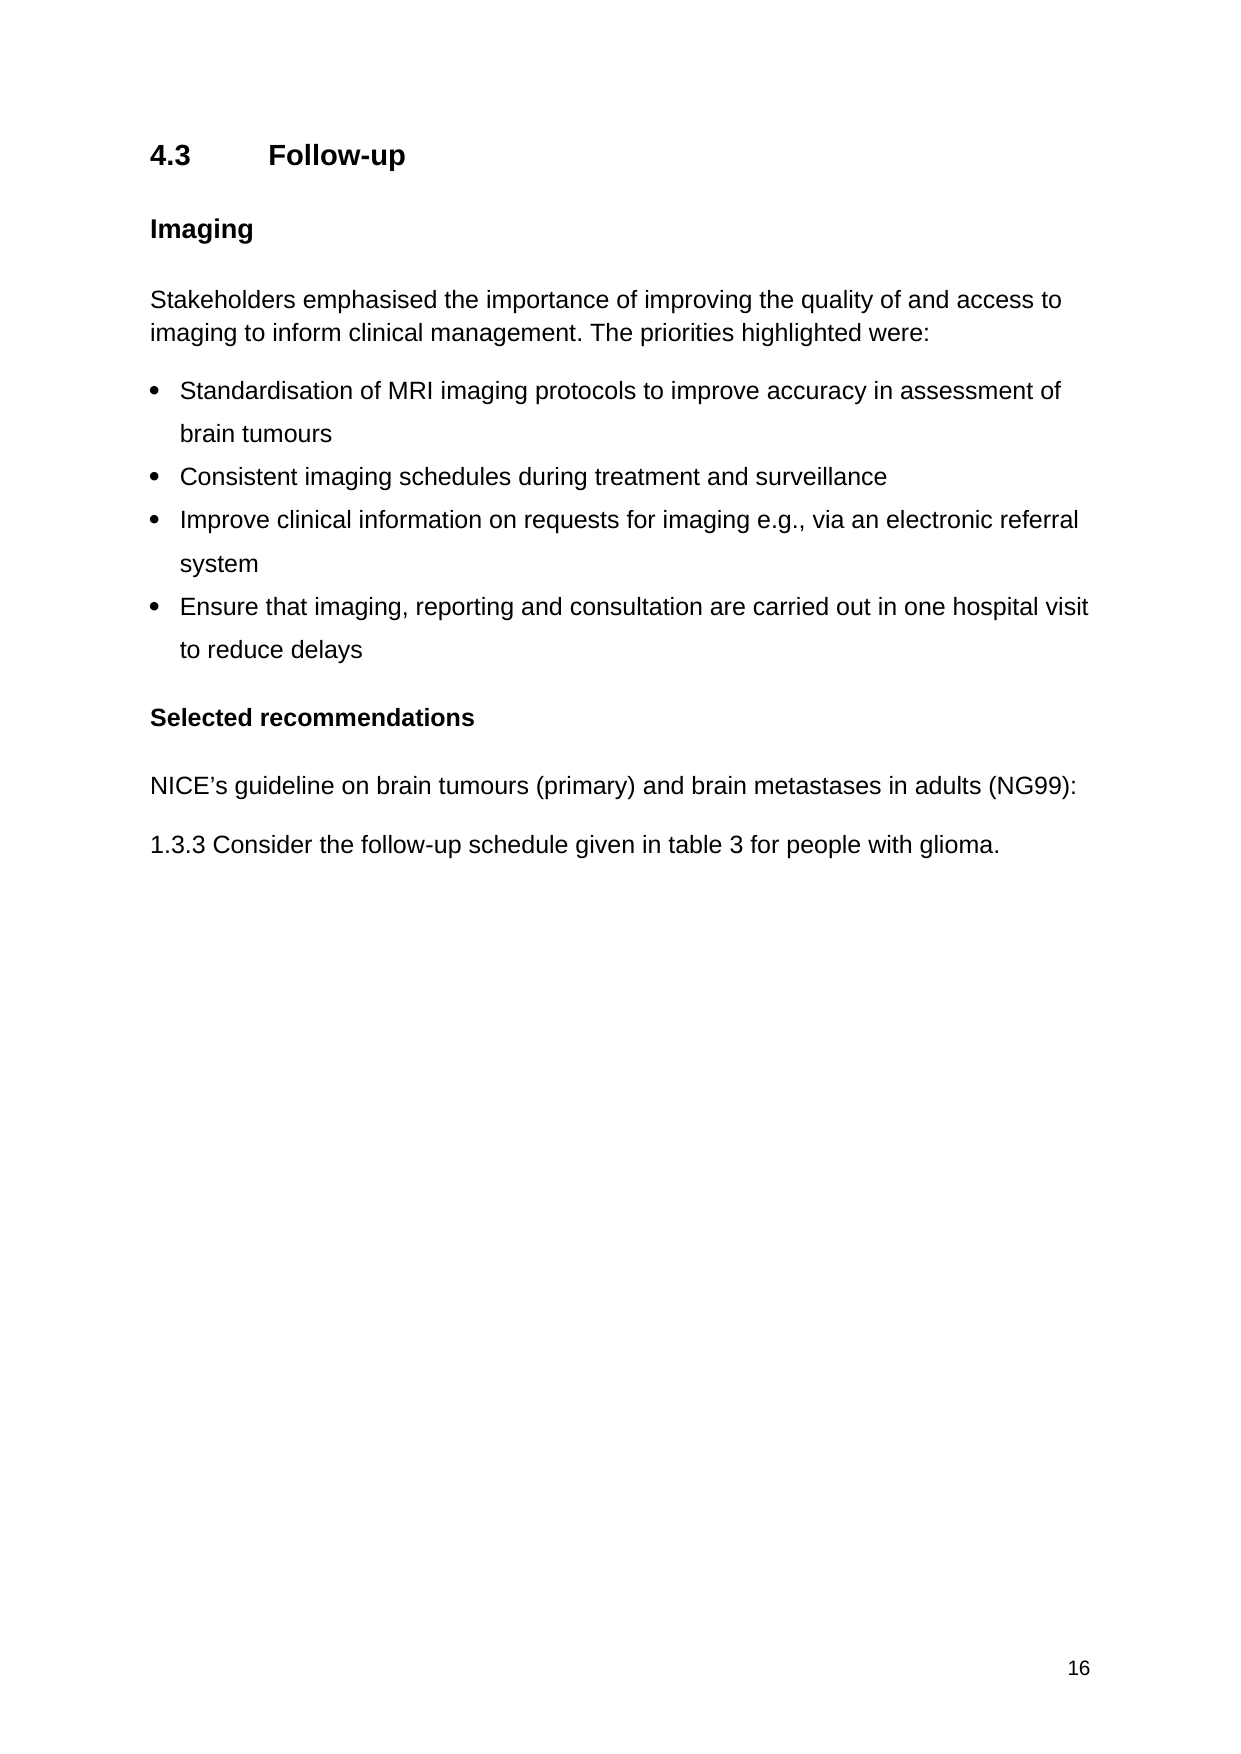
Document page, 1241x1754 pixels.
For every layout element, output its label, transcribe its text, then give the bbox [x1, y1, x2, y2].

text Improve clinical information on requests for imaging e.g., via an electronic referral system [150, 505, 1090, 577]
text Standardisation of MRI imaging protocols to improve accuracy in assessment of brain tumours [150, 376, 1090, 448]
subtitle Selected recommendations [150, 703, 1090, 732]
subtitle Imaging [150, 213, 1090, 244]
text Consistent imaging schedules during treatment and surveillance [150, 462, 1090, 491]
text Stakeholders emphasised the importance of improving the quality of and access to imaging to inform clinical management. The priorities highlighted were: [150, 285, 1090, 346]
text 1.3.3 Consider the follow‑up schedule given in table 3 for people with glioma. [150, 829, 1090, 859]
text NICE’s guideline on brain tumours (primary) and brain metastases in adults (NG99): [150, 771, 1090, 800]
subtitle Follow-up [150, 137, 1090, 171]
text Ensure that imaging, reporting and consultation are carried out in one hospital visit to reduce delays [150, 592, 1090, 664]
